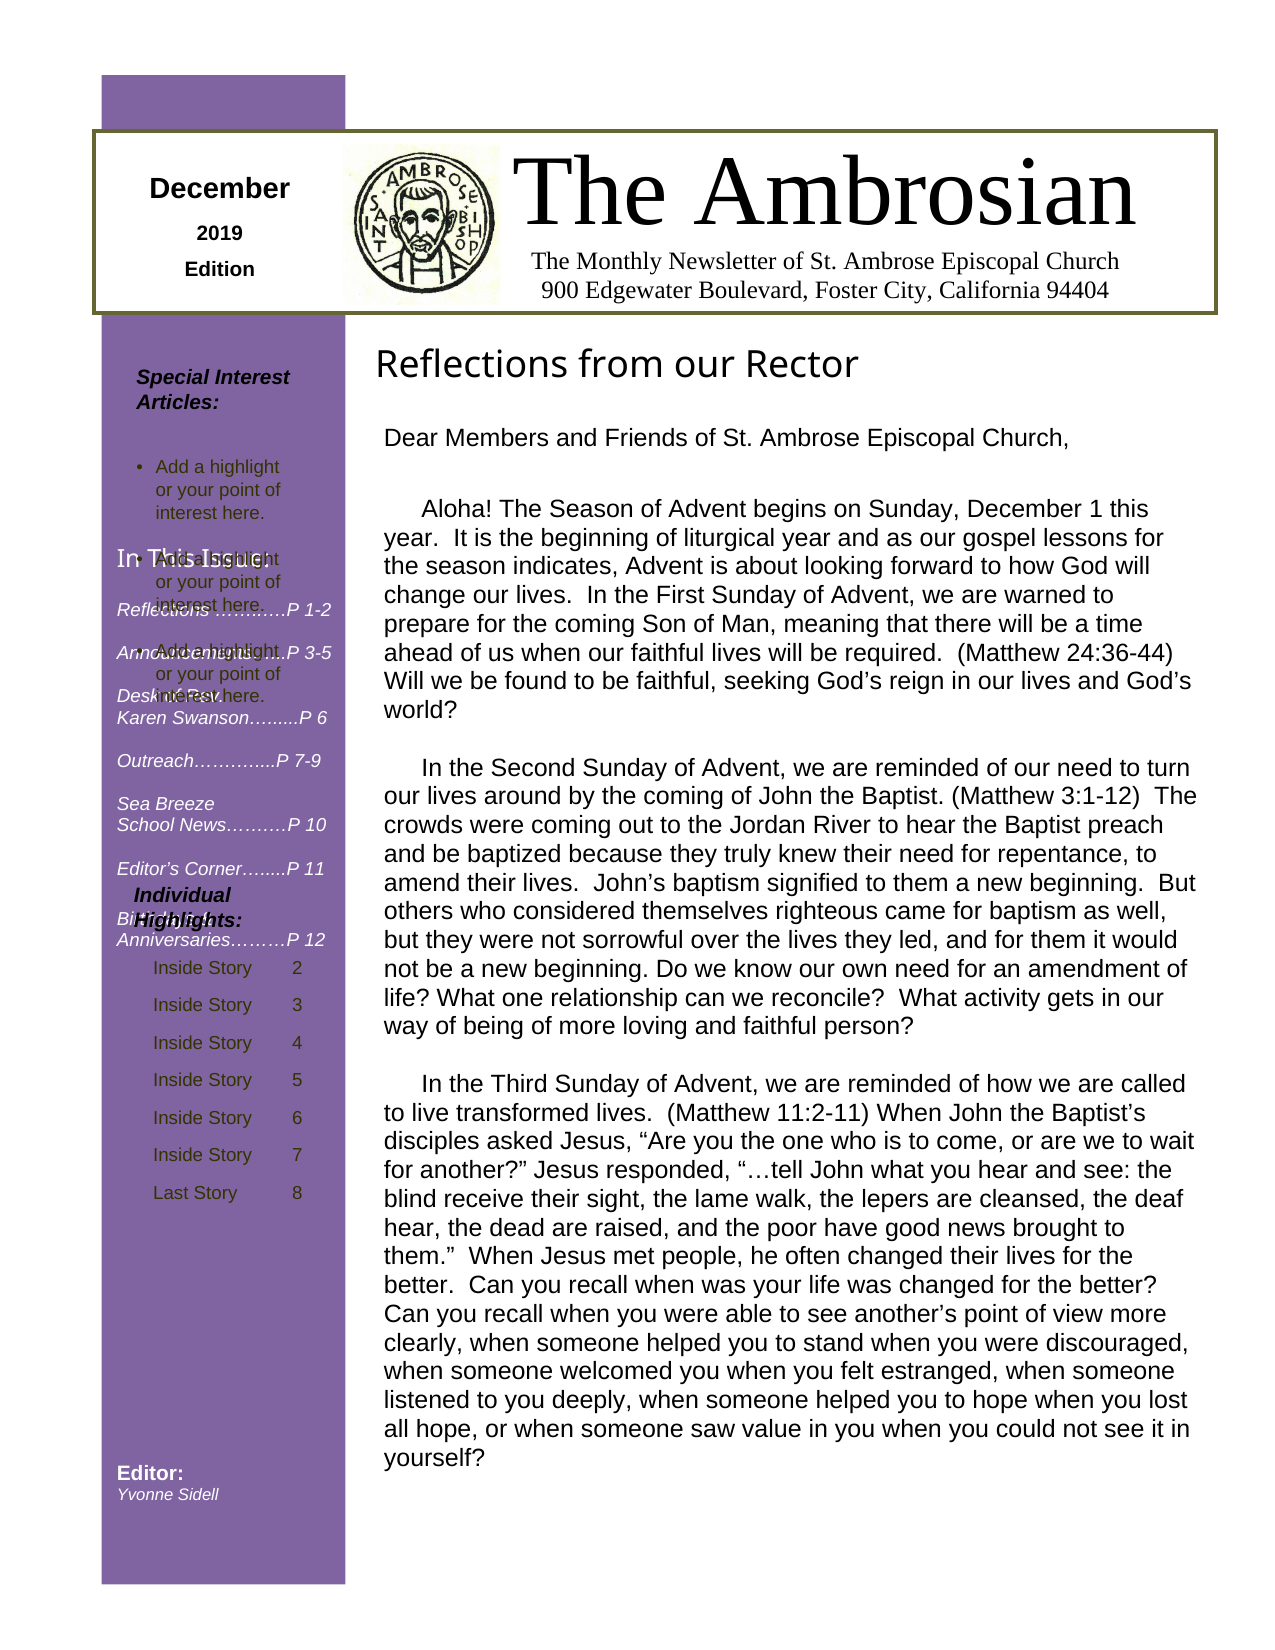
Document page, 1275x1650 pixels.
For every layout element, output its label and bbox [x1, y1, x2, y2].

picture [342, 144, 501, 305]
